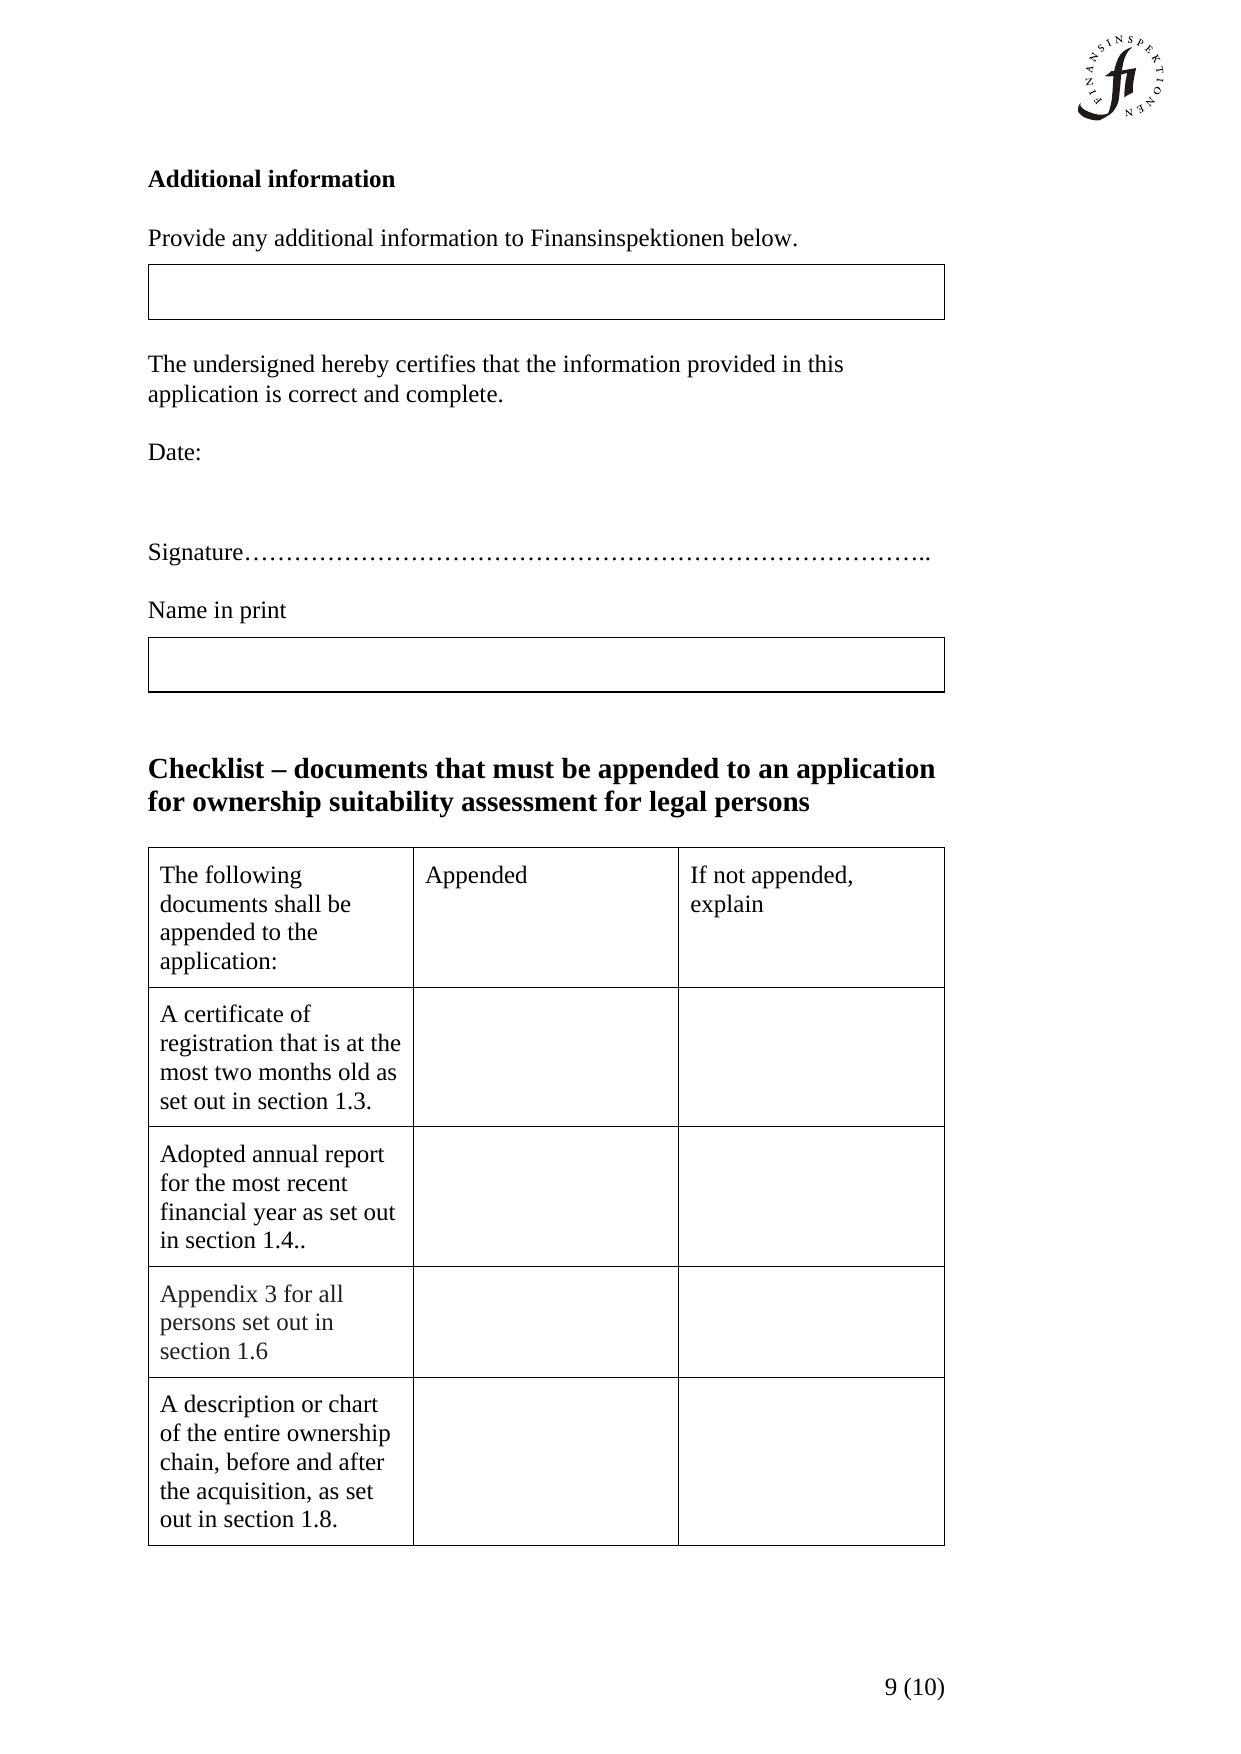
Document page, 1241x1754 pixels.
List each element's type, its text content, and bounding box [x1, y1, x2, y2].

text Name in print [148, 595, 945, 624]
table_cell A certificate of registration that is at the most two months old as set out in section 1.3. [149, 988, 413, 1126]
table_cell Adopted annual report for the most recent financial year as set out in section 1.4.. [149, 1127, 413, 1266]
subtitle Checklist – documents that must be appended to an application for ownership suitability assessment for legal persons [148, 751, 945, 818]
table_header If not appended, explain [679, 848, 944, 987]
table_header [149, 638, 944, 691]
subtitle Additional information [148, 164, 945, 193]
table_cell [679, 1127, 944, 1266]
table_cell [414, 1267, 678, 1377]
text Provide any additional information to Finansinspektionen below. [148, 222, 945, 252]
table_header [149, 265, 944, 319]
table_cell [679, 1378, 944, 1545]
table_cell [414, 1378, 678, 1545]
table_cell [679, 1267, 944, 1377]
table_cell [414, 1127, 678, 1266]
table_header Appended [414, 848, 678, 987]
text Signature……………………………………………………………………….. [148, 537, 945, 566]
table_cell [679, 988, 944, 1126]
table_cell A description or chart of the entire ownership chain, before and after the acquisition, as set out in section 1.8. [149, 1378, 413, 1545]
table_header The following documents shall be appended to the application: [149, 848, 413, 987]
table_cell [414, 988, 678, 1126]
text The undersigned hereby certifies that the information provided in this application is correct and complete. [148, 349, 945, 407]
text Date: [148, 437, 945, 466]
table_cell Appendix 3 for all persons set out in section 1.6 [149, 1267, 413, 1377]
